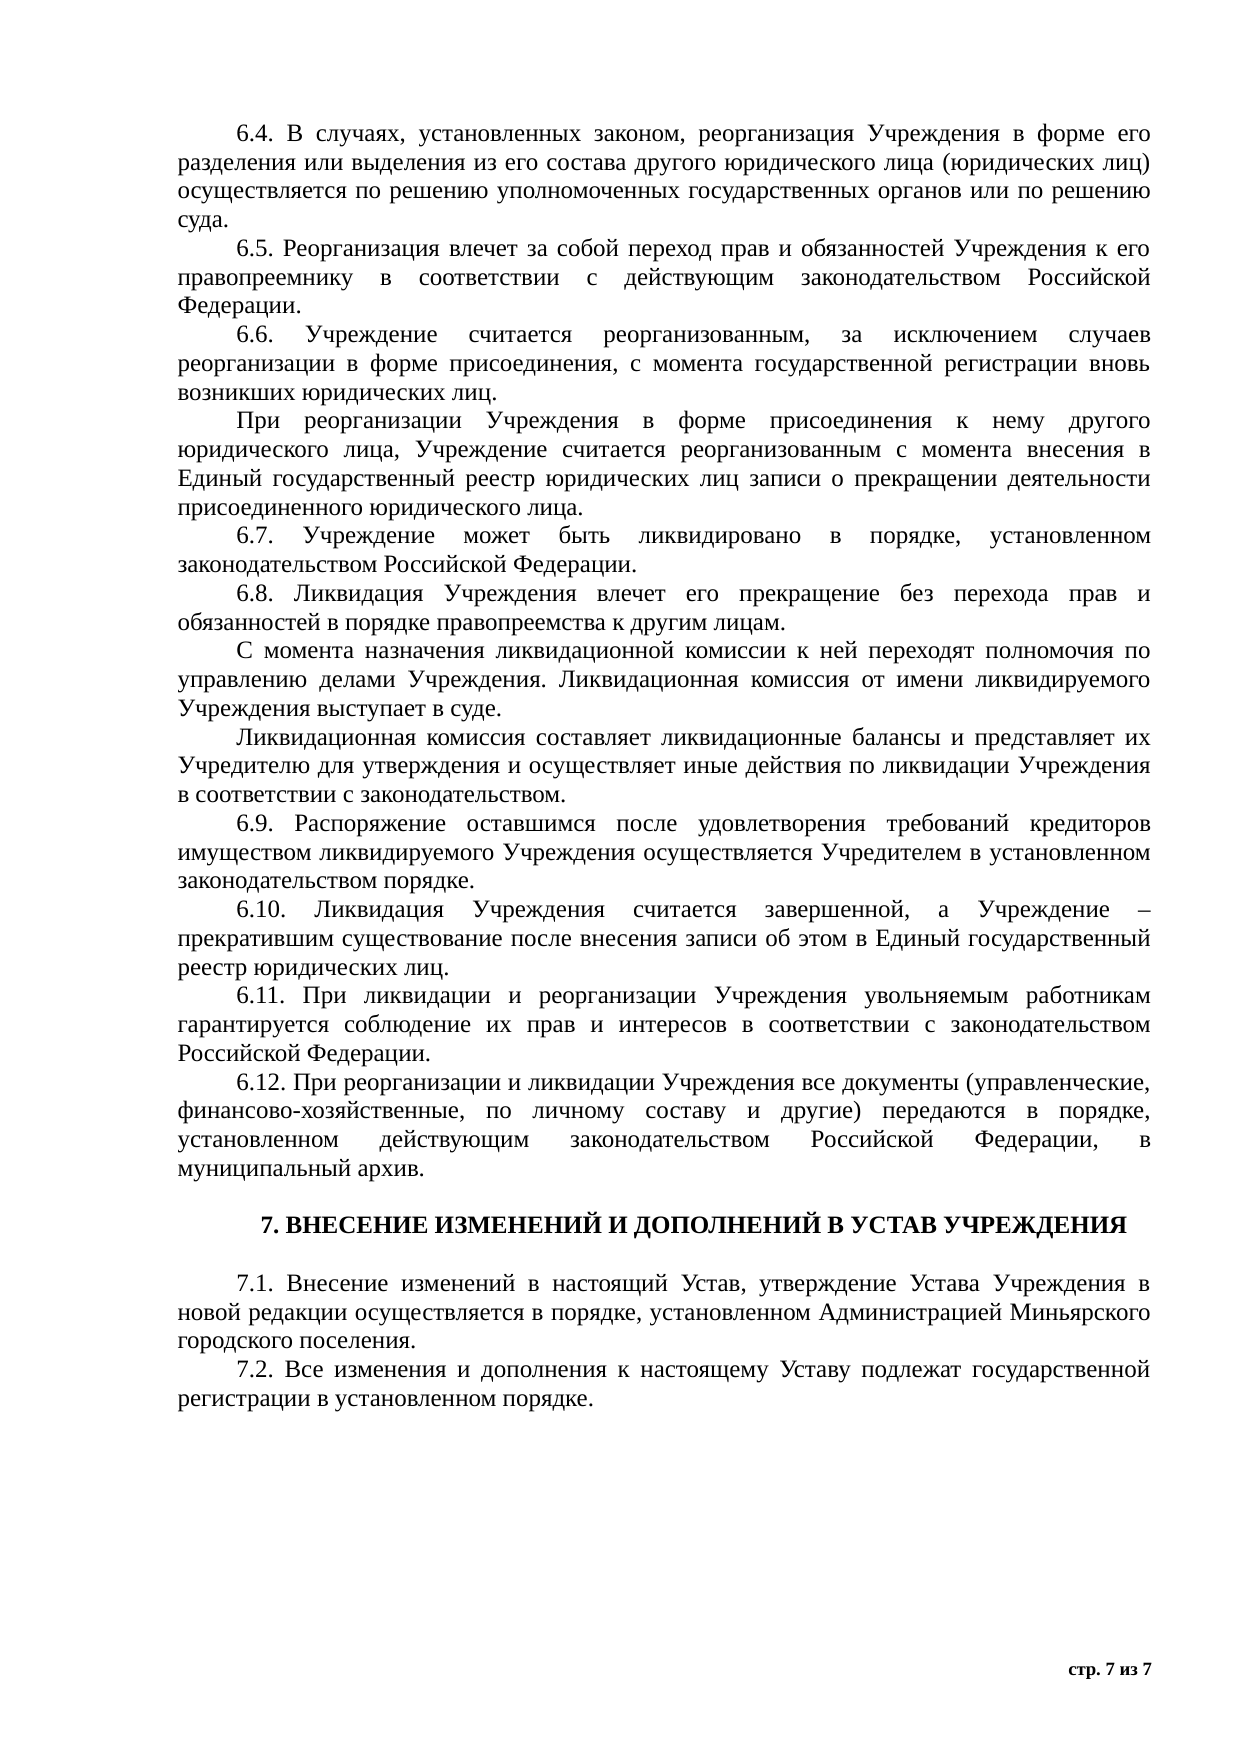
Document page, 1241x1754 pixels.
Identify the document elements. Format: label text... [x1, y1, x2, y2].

text 7.1. Внесение изменений в настоящий Устав, утверждение Устава Учреждения в новой редакции осуществляется в порядке, установленном Администрацией Миньярского городского поселения. [177, 1268, 1152, 1354]
text При реорганизации Учреждения в форме присоединения к нему другого юридического лица, Учреждение считается реорганизованным с момента внесения в Единый государственный реестр юридических лиц записи о прекращении деятельности присоединенного юридического лица. [177, 406, 1152, 521]
text Ликвидационная комиссия составляет ликвидационные балансы и представляет их Учредителю для утверждения и осуществляет иные действия по ликвидации Учреждения в соответствии с законодательством. [177, 722, 1152, 808]
text 6.8. Ликвидация Учреждения влечет его прекращение без перехода прав и обязанностей в порядке правопреемства к другим лицам. [177, 578, 1152, 636]
text 6.9. Распоряжение оставшимся после удовлетворения требований кредиторов имуществом ликвидируемого Учреждения осуществляется Учредителем в установленном законодательством порядке. [177, 808, 1152, 894]
text 6.10. Ликвидация Учреждения считается завершенной, а Учреждение – прекратившим существование после внесения записи об этом в Единый государственный реестр юридических лиц. [177, 894, 1152, 981]
text С момента назначения ликвидационной комиссии к ней переходят полномочия по управлению делами Учреждения. Ликвидационная комиссия от имени ликвидируемого Учреждения выступает в суде. [177, 636, 1152, 722]
text 6.5. Реорганизация влечет за собой переход прав и обязанностей Учреждения к его правопреемнику в соответствии с действующим законодательством Российской Федерации. [177, 233, 1152, 319]
text 6.11. При ликвидации и реорганизации Учреждения увольняемым работникам гарантируется соблюдение их прав и интересов в соответствии с законодательством Российской Федерации. [177, 981, 1152, 1067]
text 6.7. Учреждение может быть ликвидировано в порядке, установленном законодательством Российской Федерации. [177, 521, 1152, 578]
text 7. ВНЕСЕНИЕ ИЗМЕНЕНИЙ И ДОПОЛНЕНИЙ В УСТАВ УЧРЕЖДЕНИЯ [177, 1211, 1152, 1239]
text 6.4. В случаях, установленных законом, реорганизация Учреждения в форме его разделения или выделения из его состава другого юридического лица (юридических лиц) осуществляется по решению уполномоченных государственных органов или по решению суда. [177, 118, 1152, 233]
text 7.2. Все изменения и дополнения к настоящему Уставу подлежат государственной регистрации в установленном порядке. [177, 1354, 1152, 1412]
text 6.6. Учреждение считается реорганизованным, за исключением случаев реорганизации в форме присоединения, с момента государственной регистрации вновь возникших юридических лиц. [177, 319, 1152, 406]
text 6.12. При реорганизации и ликвидации Учреждения все документы (управленческие, финансово-хозяйственные, по личному составу и другие) передаются в порядке, установленном действующим законодательством Российской Федерации, в муниципальный архив. [177, 1067, 1152, 1182]
